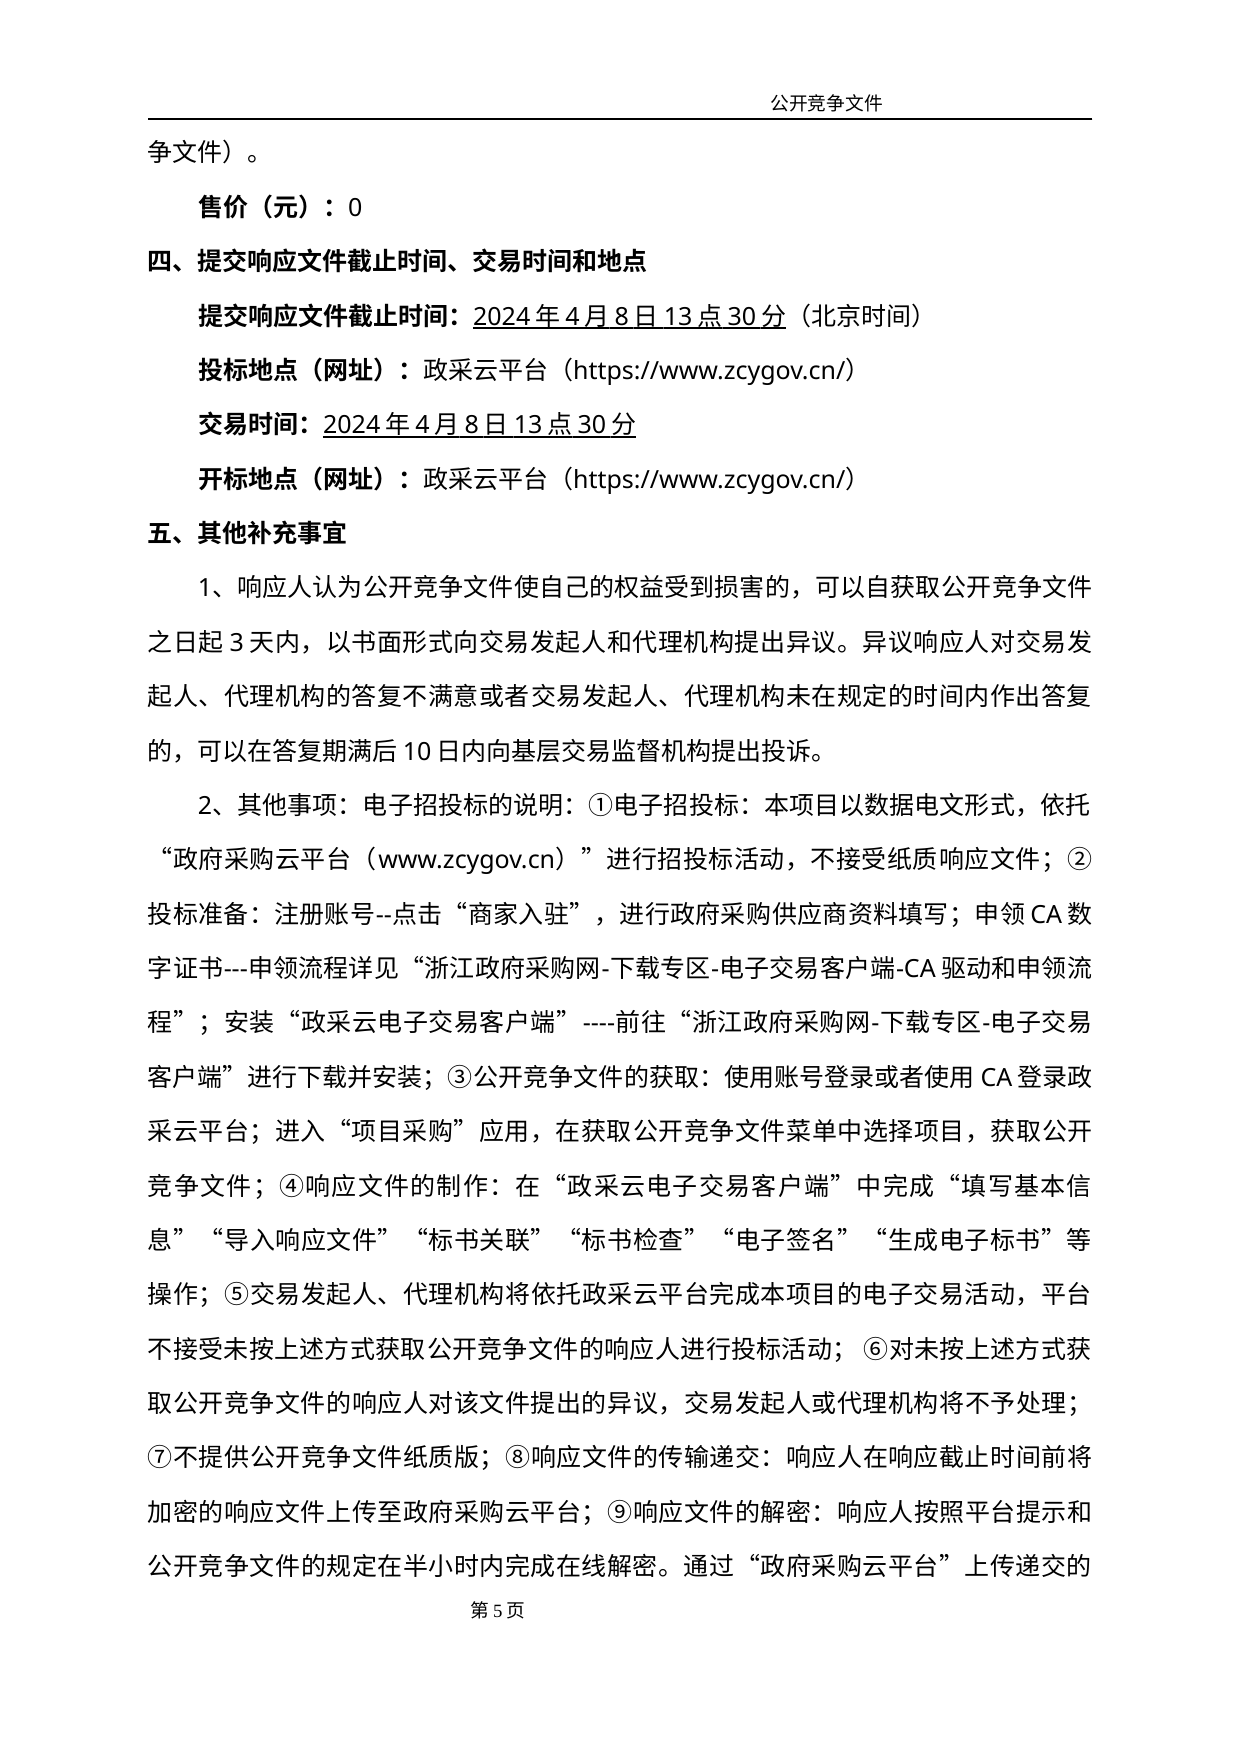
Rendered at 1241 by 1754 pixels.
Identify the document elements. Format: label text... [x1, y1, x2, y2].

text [148, 133, 1092, 169]
text 开标地点（网址）：政采云平台（https://www.zcygov.cn/） [148, 459, 1092, 495]
text 四、提交响应文件截止时间、交易时间和地点 [148, 242, 1092, 278]
text 五、其他补充事宜 [148, 513, 1092, 550]
text 提交响应文件截止时间：2024年4月8日13点30分（北京时间） [148, 296, 1092, 332]
text 交易时间：2024年4月8日13点30分 [148, 405, 1092, 441]
text 售价（元）：0 [148, 187, 1092, 223]
text 1、响应人认为公开竞争文件使自己的权益受到损害的，可以自获取公开竞争文件之日起3天内，以书面形式向交易发起人和代理机构提出异议。异议响应人对交易发起人、代理机构的答复不满意或者交易发起人、代理机构未在规定的时间内作出答复的，可以在答复期满后10日内向基层交易监督机构提出投诉。 [148, 568, 1092, 767]
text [148, 785, 1092, 1583]
text 投标地点（网址）：政采云平台（https://www.zcygov.cn/） [148, 350, 1092, 387]
